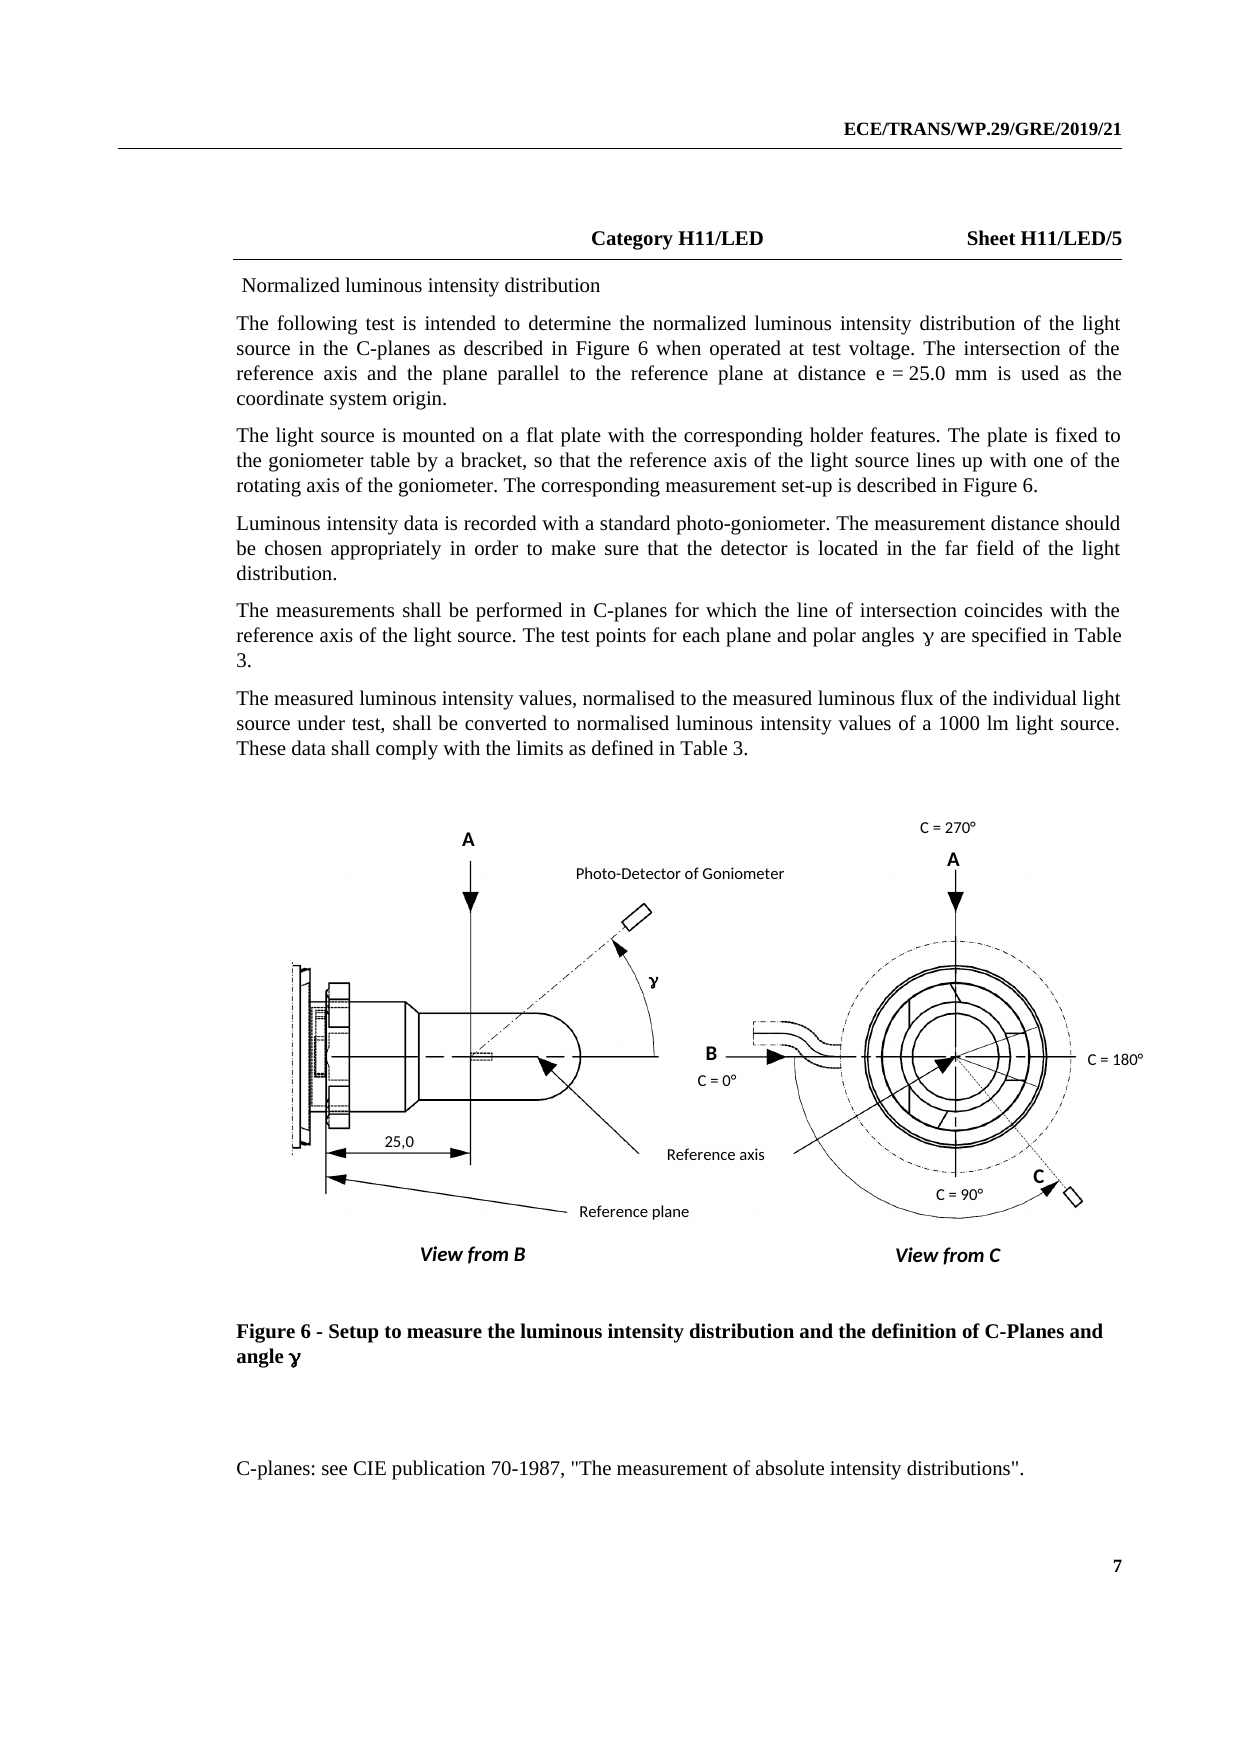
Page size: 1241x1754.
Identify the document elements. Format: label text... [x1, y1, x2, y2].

text C-planes: see CIE publication 70-1987, "The measurement of absolute intensity distributions". [236, 1455, 1122, 1480]
text Category H11/LED Sheet H11/LED/5 [233, 226, 1122, 259]
text Figure 6 - Setup to measure the luminous intensity distribution and the definition of C-Planes and angle  [236, 1318, 1122, 1368]
text The light source is mounted on a flat plate with the corresponding holder features. The plate is fixed to the goniometer table by a bracket, so that the reference axis of the light source lines up with one of the rotating axis of the goniometer. The corresponding measurement set-up is described in Figure 6. [236, 422, 1122, 497]
text The measured luminous intensity values, normalised to the measured luminous flux of the individual light source under test, shall be converted to normalised luminous intensity values of a 1000 lm light source. These data shall comply with the limits as defined in Table 3. [236, 685, 1122, 760]
text The measurements shall be performed in C-planes for which the line of intersection coincides with the reference axis of the light source. The test points for each plane and polar angles are specified in Table 3. [236, 597, 1122, 672]
text The following test is intended to determine the normalized luminous intensity distribution of the light source in the C-planes as described in Figure 6 when operated at test voltage. The intersection of the reference axis and the plane parallel to the reference plane at distance e = 25.0 mm is used as the coordinate system origin. [236, 310, 1122, 410]
picture [281, 852, 1109, 1251]
picture [561, 852, 818, 892]
text Luminous intensity data is recorded with a standard photo-goniometer. The measurement distance should be chosen appropriately in order to make sure that the detector is located in the far field of the light distribution. [236, 510, 1122, 585]
text Normalized luminous intensity distribution [236, 272, 1122, 297]
